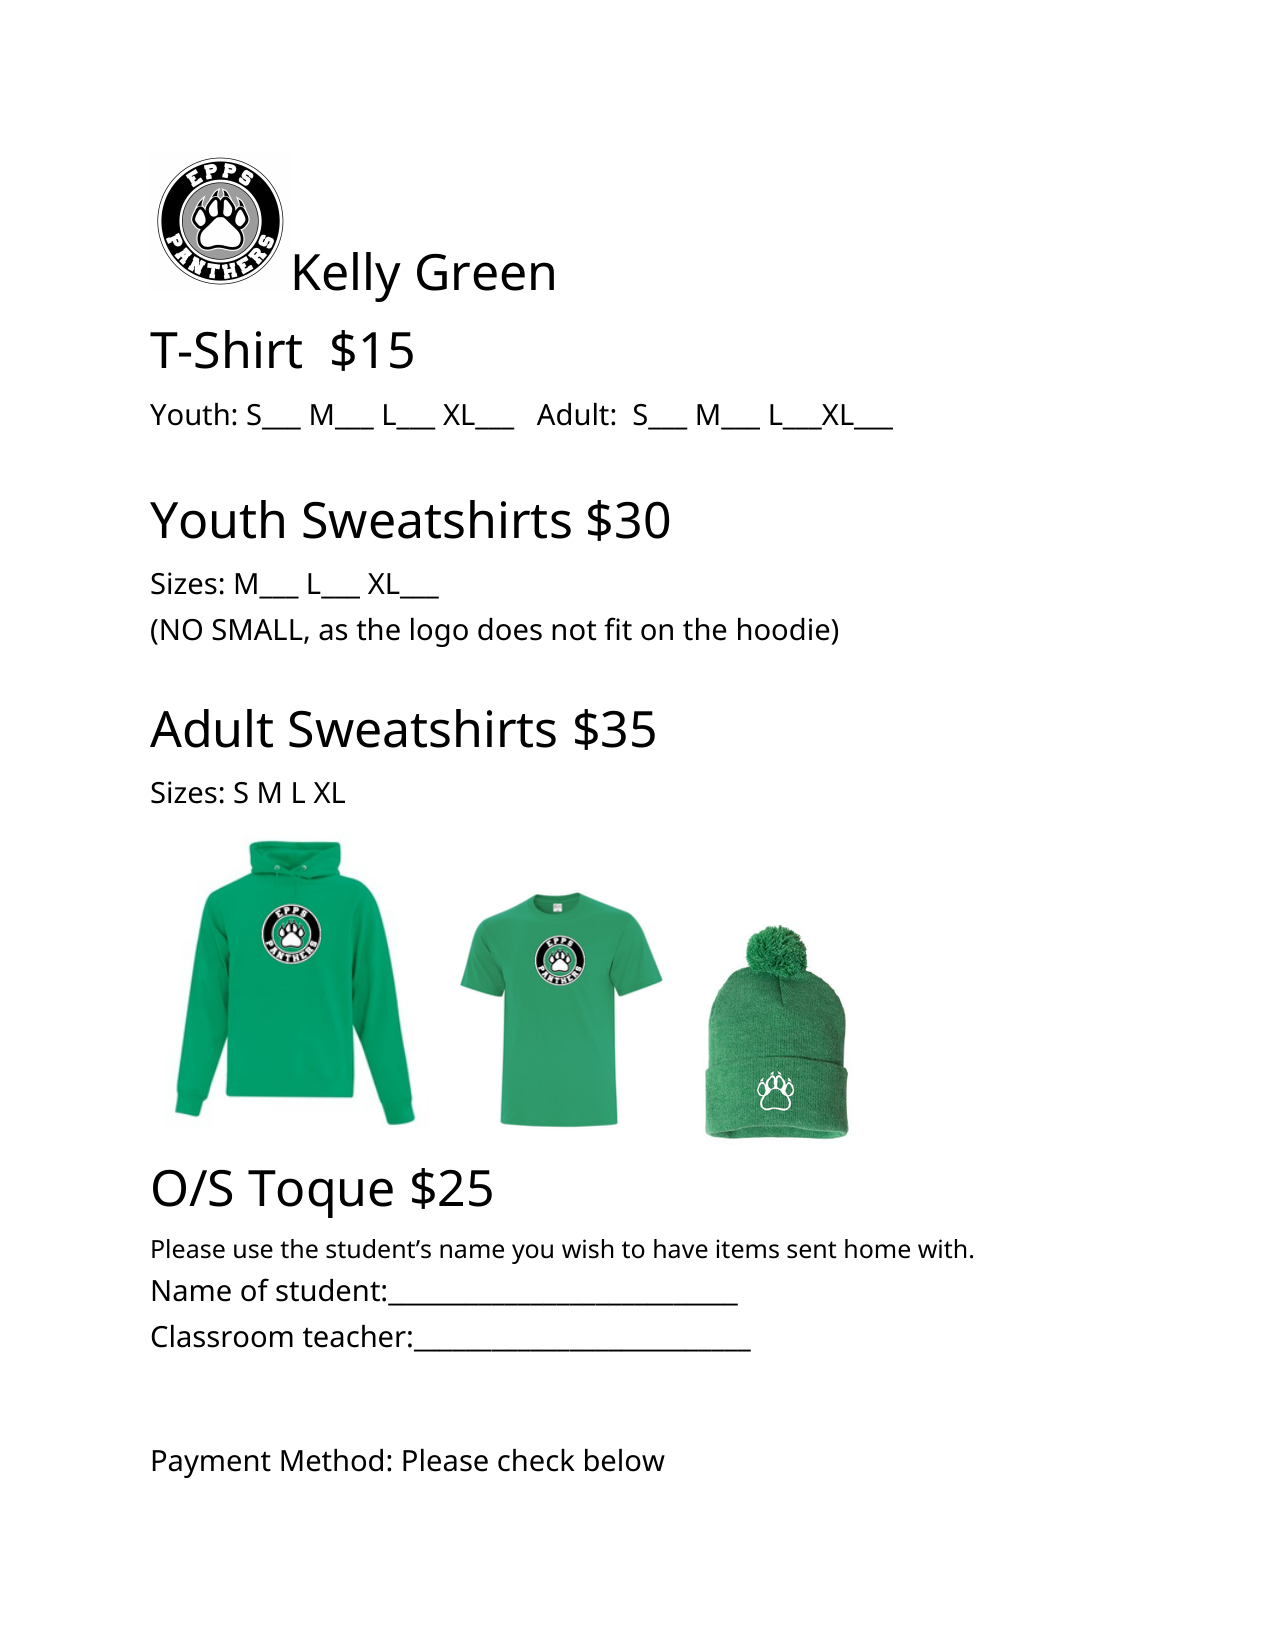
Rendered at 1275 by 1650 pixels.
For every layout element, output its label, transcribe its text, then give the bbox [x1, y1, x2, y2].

picture [150, 817, 870, 1149]
text Classroom teacher:__________________________ [150, 1316, 1125, 1356]
text Please use the student’s name you wish to have items sent home with. [150, 1231, 1125, 1265]
text Youth: S___ M___ L___ XL___ Adult: S___ M___ L___XL___ [150, 394, 1125, 433]
text O/S Toque $25 [150, 1153, 1125, 1221]
text Name of student:___________________________ [150, 1270, 1125, 1310]
text (NO SMALL, as the logo does not fit on the hoodie) [150, 609, 1125, 649]
text Sizes: M___ L___ XL___ [150, 563, 1125, 603]
text T-Shirt $15 [150, 316, 1125, 384]
text Kelly Green [150, 150, 1125, 305]
text Adult Sweatshirts $35 [150, 694, 1125, 762]
picture [150, 150, 291, 291]
text Payment Method: Please check below [150, 1440, 1125, 1480]
text Sizes: S M L XL [150, 772, 1125, 812]
text Youth Sweatshirts $30 [150, 485, 1125, 553]
